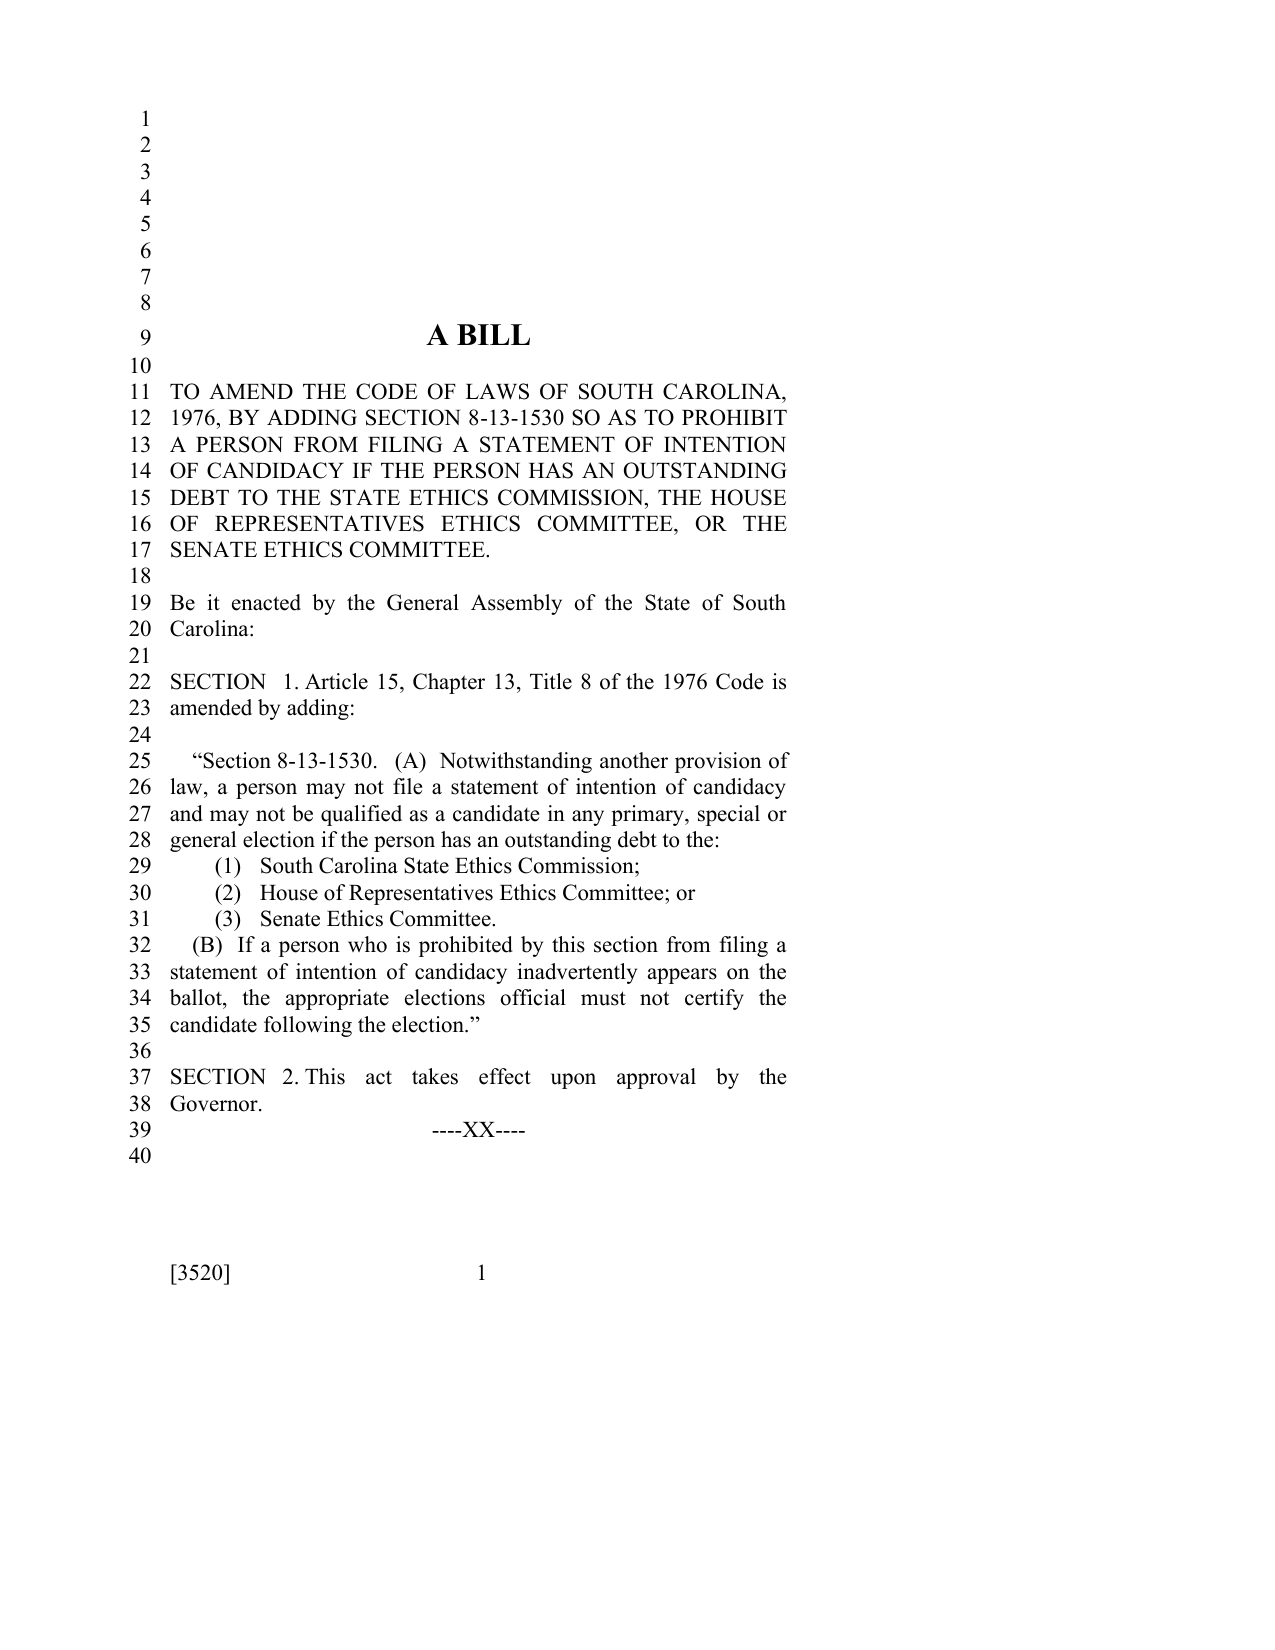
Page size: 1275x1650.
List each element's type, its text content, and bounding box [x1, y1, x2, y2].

text (2) House of Representatives Ethics Committee; or [169, 879, 787, 905]
text ----XX---- [169, 1116, 787, 1142]
text (1) South Carolina State Ethics Commission; [169, 852, 787, 879]
text (3) Senate Ethics Committee. [169, 905, 787, 932]
text SECTION 2. This act takes effect upon approval by the Governor. [169, 1063, 787, 1116]
text TO AMEND THE CODE OF LAWS OF SOUTH CAROLINA, 1976, BY ADDING SECTION 8-13-1530 SO AS TO PROHIBIT A PERSON FROM FILING A STATEMENT OF INTENTION OF CANDIDACY IF THE PERSON HAS AN OUTSTANDING DEBT TO THE STATE ETHICS COMMISSION, THE HOUSE OF REPRESENTATIVES ETHICS COMMITTEE, OR THE SENATE ETHICS COMMITTEE. [169, 378, 787, 563]
text (B) If a person who is prohibited by this section from filing a statement of intention of candidacy inadvertently appears on the ballot, the appropriate elections official must not certify the candidate following the election.” [169, 932, 787, 1037]
text A BILL [169, 316, 787, 352]
text “Section 8-13-1530. (A) Notwithstanding another provision of law, a person may not file a statement of intention of candidacy and may not be qualified as a candidate in any primary, special or general election if the person has an outstanding debt to the: [169, 747, 787, 852]
text Be it enacted by the General Assembly of the State of South Carolina: [169, 589, 787, 642]
text SECTION 1. Article 15, Chapter 13, Title 8 of the 1976 Code is amended by adding: [169, 668, 787, 721]
